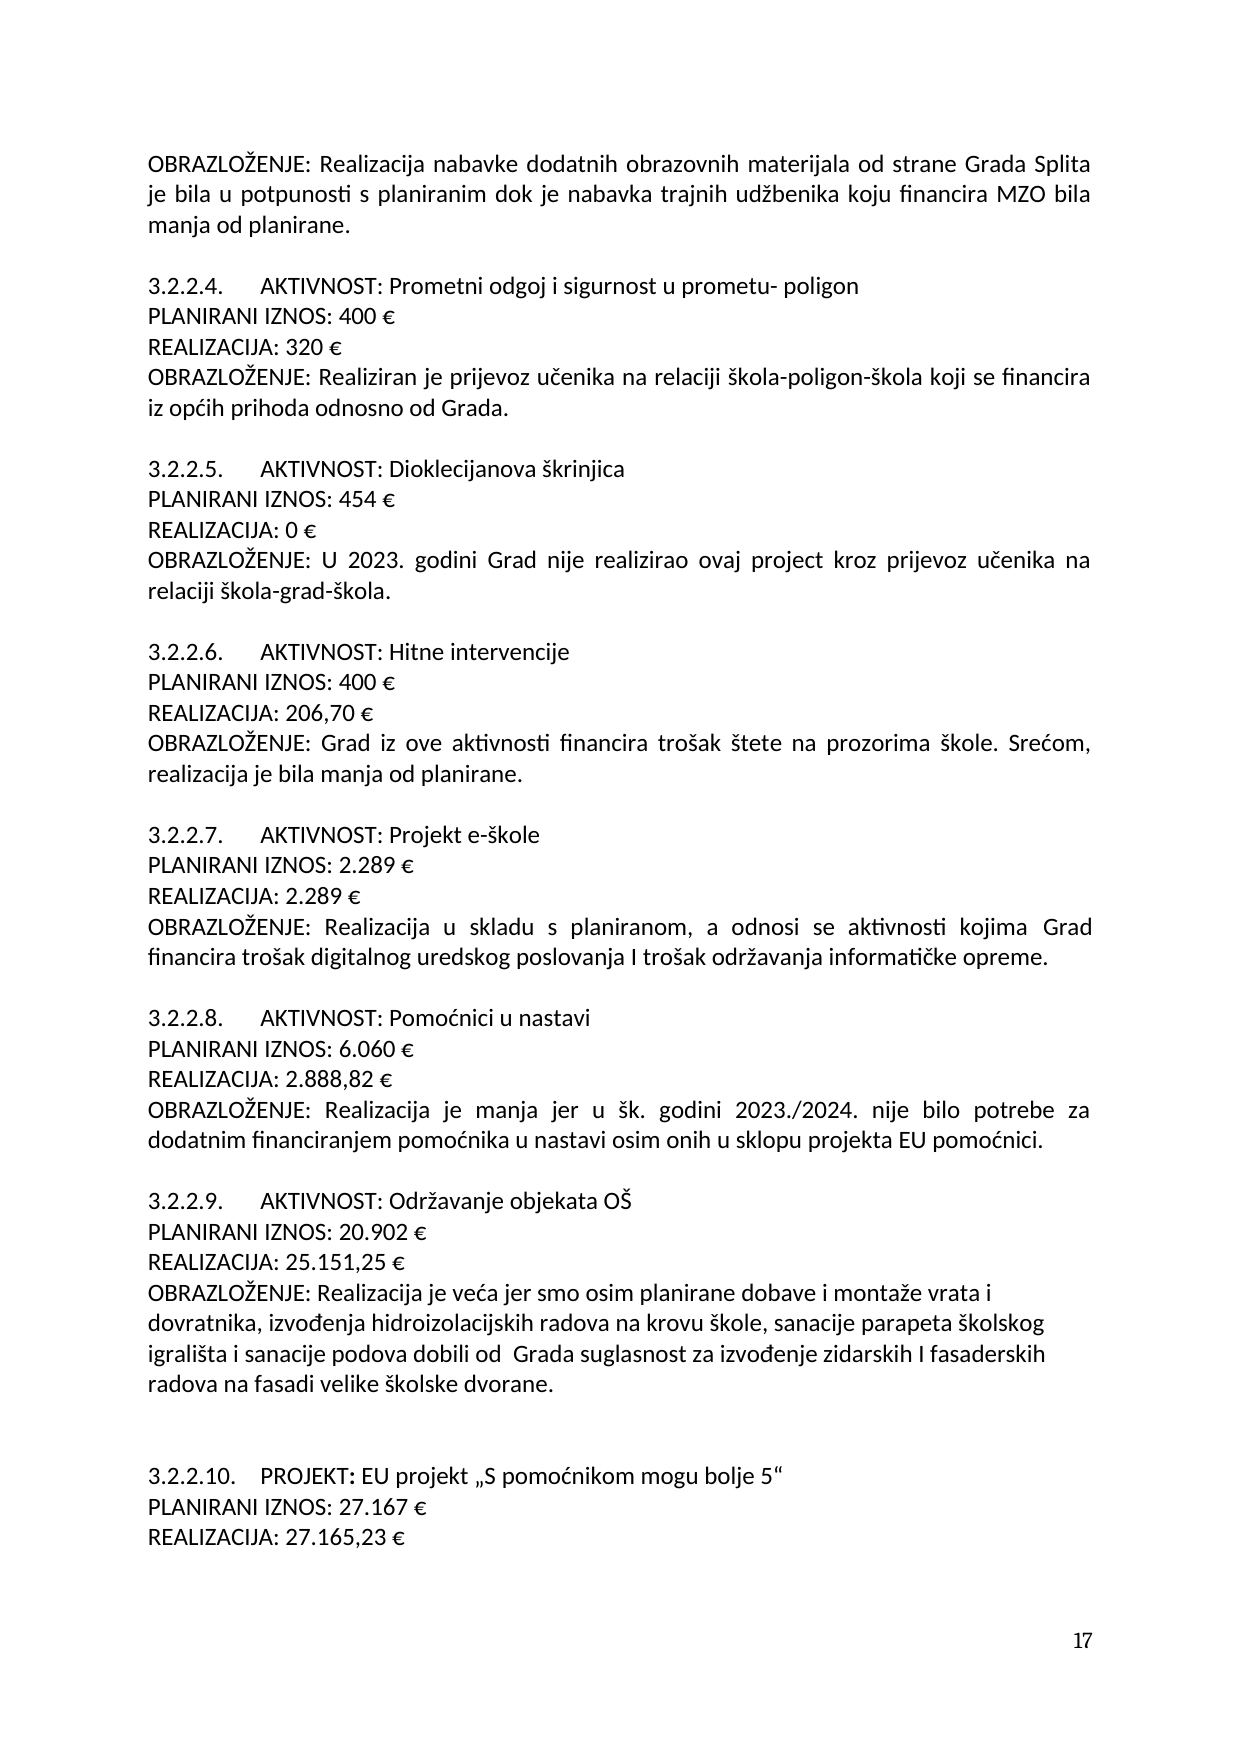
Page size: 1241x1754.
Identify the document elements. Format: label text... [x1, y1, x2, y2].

text PLANIRANI IZNOS: 27.167 € [148, 1491, 1092, 1521]
list PROJEKT: EU projekt „S pomoćnikom mogu bolje 5“ [148, 1460, 1092, 1491]
list AKTIVNOST: Hitne intervencije [148, 636, 1092, 667]
list AKTIVNOST: Pomoćnici u nastavi [148, 1002, 1092, 1033]
text REALIZACIJA: 2.888,82 € [148, 1063, 1092, 1094]
list AKTIVNOST: Projekt e-škole [148, 819, 1092, 850]
list AKTIVNOST: Održavanje objekata OŠ [148, 1185, 1092, 1216]
text PLANIRANI IZNOS: 400 € [148, 300, 1092, 331]
text OBRAZLOŽENJE: Realizacija nabavke dodatnih obrazovnih materijala od strane Grada Splita je bila u potpunosti s planiranim dok je nabavka trajnih udžbenika koju financira MZO bila manja od planirane. [148, 148, 1092, 239]
text PLANIRANI IZNOS: 2.289 € [148, 850, 1092, 880]
text REALIZACIJA: 2.289 € [148, 880, 1092, 911]
text PLANIRANI IZNOS: 6.060 € [148, 1033, 1092, 1063]
text OBRAZLOŽENJE: Grad iz ove aktivnosti financira trošak štete na prozorima škole. Srećom, realizacija je bila manja od planirane. [148, 728, 1092, 789]
text OBRAZLOŽENJE: Realizacija je manja jer u šk. godini 2023./2024. nije bilo potrebe za dodatnim financiranjem pomoćnika u nastavi osim onih u sklopu projekta EU pomoćnici. [148, 1094, 1092, 1155]
text REALIZACIJA: 320 € [148, 331, 1092, 361]
text OBRAZLOŽENJE: Realizacija u skladu s planiranom, a odnosi se aktivnosti kojima Grad financira trošak digitalnog uredskog poslovanja I trošak održavanja informatičke opreme. [148, 911, 1092, 972]
text PLANIRANI IZNOS: 400 € [148, 667, 1092, 697]
text PLANIRANI IZNOS: 454 € [148, 483, 1092, 514]
list AKTIVNOST: Dioklecijanova škrinjica [148, 453, 1092, 483]
text REALIZACIJA: 0 € [148, 514, 1092, 544]
text REALIZACIJA: 27.165,23 € [148, 1521, 1092, 1552]
text REALIZACIJA: 25.151,25 € [148, 1246, 1092, 1277]
text OBRAZLOŽENJE: Realiziran je prijevoz učenika na relaciji škola-poligon-škola koji se financira iz općih prihoda odnosno od Grada. [148, 361, 1092, 422]
text REALIZACIJA: 206,70 € [148, 697, 1092, 728]
text OBRAZLOŽENJE: Realizacija je veća jer smo osim planirane dobave i montaže vrata i dovratnika, izvođenja hidroizolacijskih radova na krovu škole, sanacije parapeta školskog igrališta i sanacije podova dobili od Grada suglasnost za izvođenje zidarskih I fasaderskih radova na fasadi velike školske dvorane. [148, 1277, 1092, 1399]
text PLANIRANI IZNOS: 20.902 € [148, 1216, 1092, 1246]
text OBRAZLOŽENJE: U 2023. godini Grad nije realizirao ovaj project kroz prijevoz učenika na relaciji škola-grad-škola. [148, 544, 1092, 606]
list AKTIVNOST: Prometni odgoj i sigurnost u prometu- poligon [148, 270, 1092, 300]
